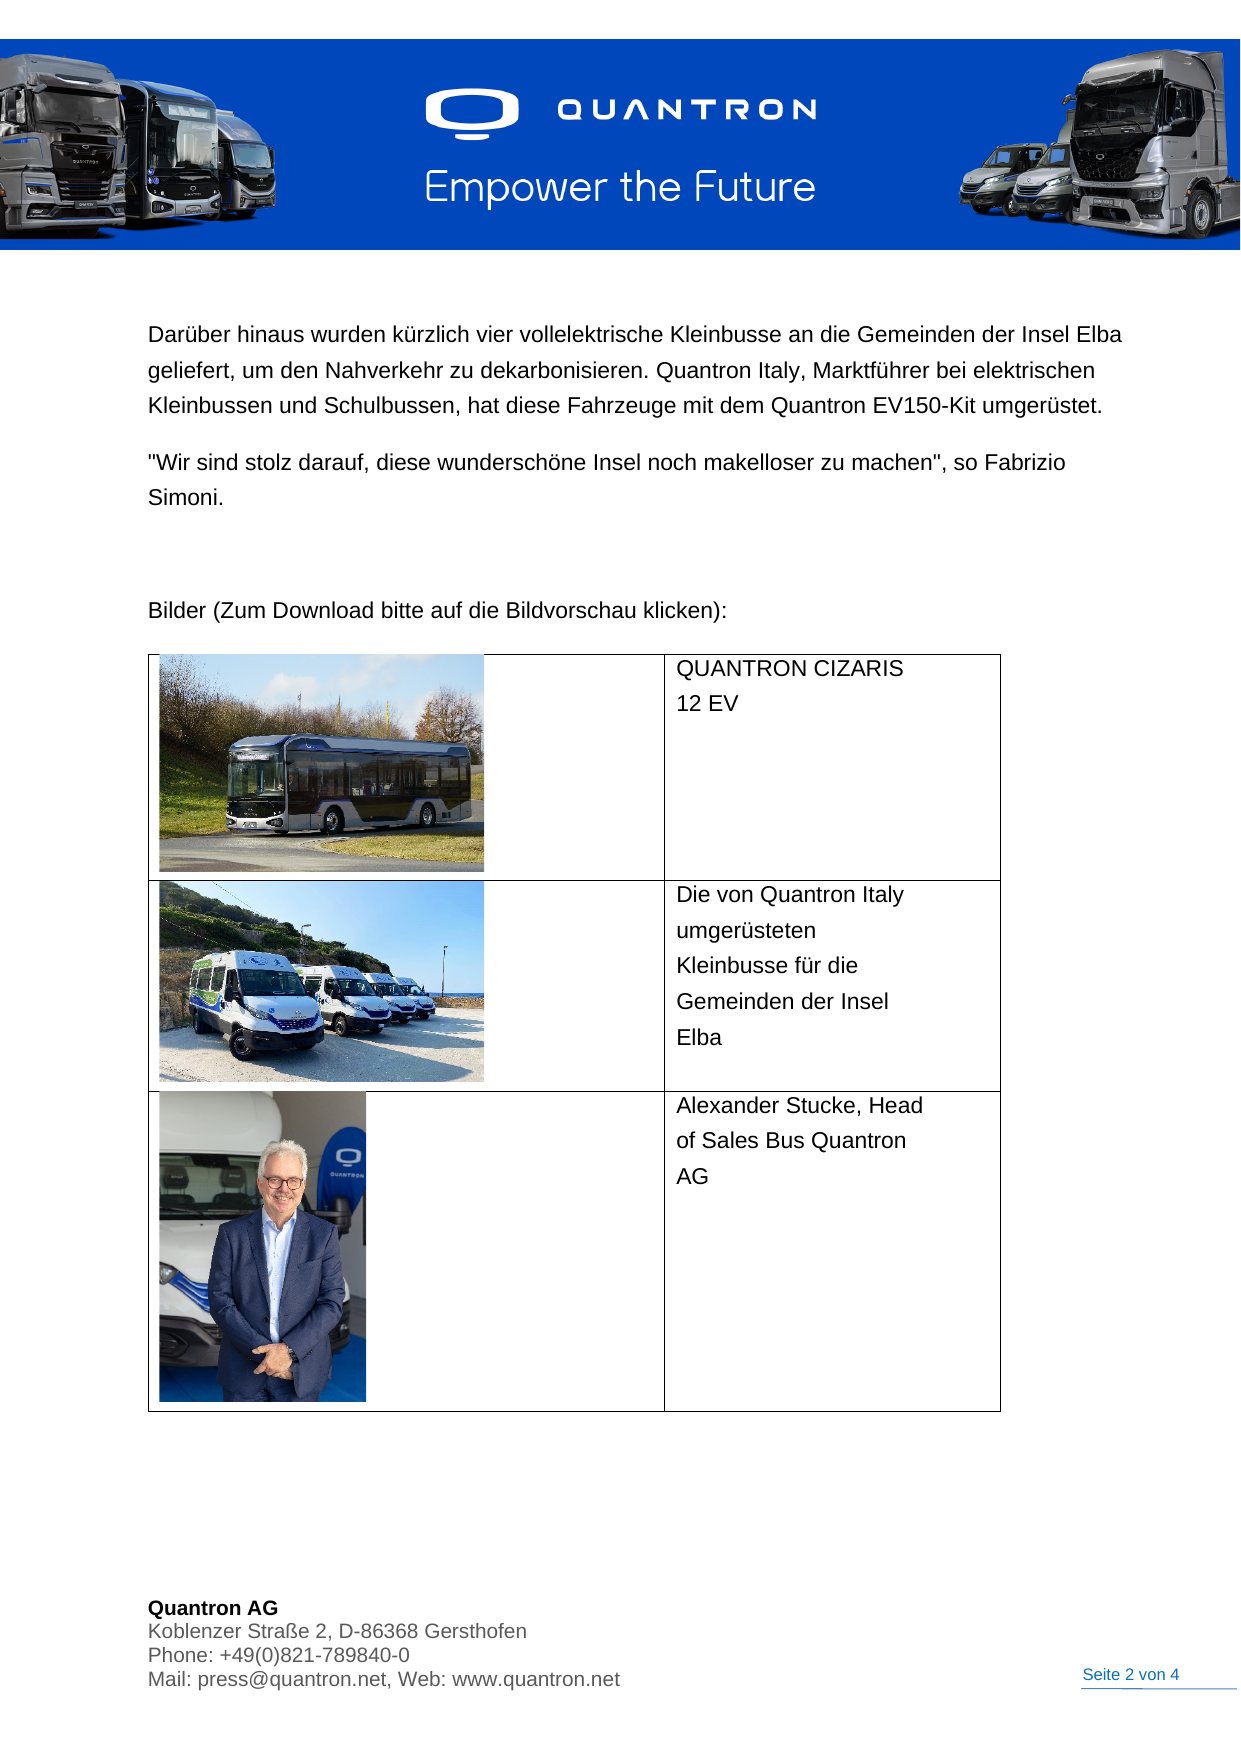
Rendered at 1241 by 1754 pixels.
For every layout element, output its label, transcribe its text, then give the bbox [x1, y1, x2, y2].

table_cell Alexander Stucke, Head of Sales Bus Quantron AG [665, 1092, 1000, 1411]
picture [159, 881, 485, 1082]
table_cell [149, 1092, 664, 1411]
picture [159, 1091, 367, 1402]
table_header [149, 655, 664, 880]
text Bilder (Zum Download bitte auf die Bildvorschau klicken): [148, 597, 1122, 623]
text "Wir sind stolz darauf, diese wunderschöne Insel noch makelloser zu machen", so Fabrizio Simoni. [148, 449, 1122, 511]
table_header QUANTRON CIZARIS 12 EV [665, 655, 1000, 880]
picture [0, 39, 1241, 250]
picture [159, 654, 485, 872]
table_cell [149, 881, 664, 1091]
table_cell Die von Quantron Italy umgerüsteten Kleinbusse für die Gemeinden der Insel Elba [665, 881, 1000, 1091]
text Darüber hinaus wurden kürzlich vier vollelektrische Kleinbusse an die Gemeinden der Insel Elba geliefert, um den Nahverkehr zu dekarbonisieren. Quantron Italy, Marktführer bei elektrischen Kleinbussen und Schulbussen, hat diese Fahrzeuge mit dem Quantron EV150-Kit umgerüstet. [148, 321, 1122, 419]
